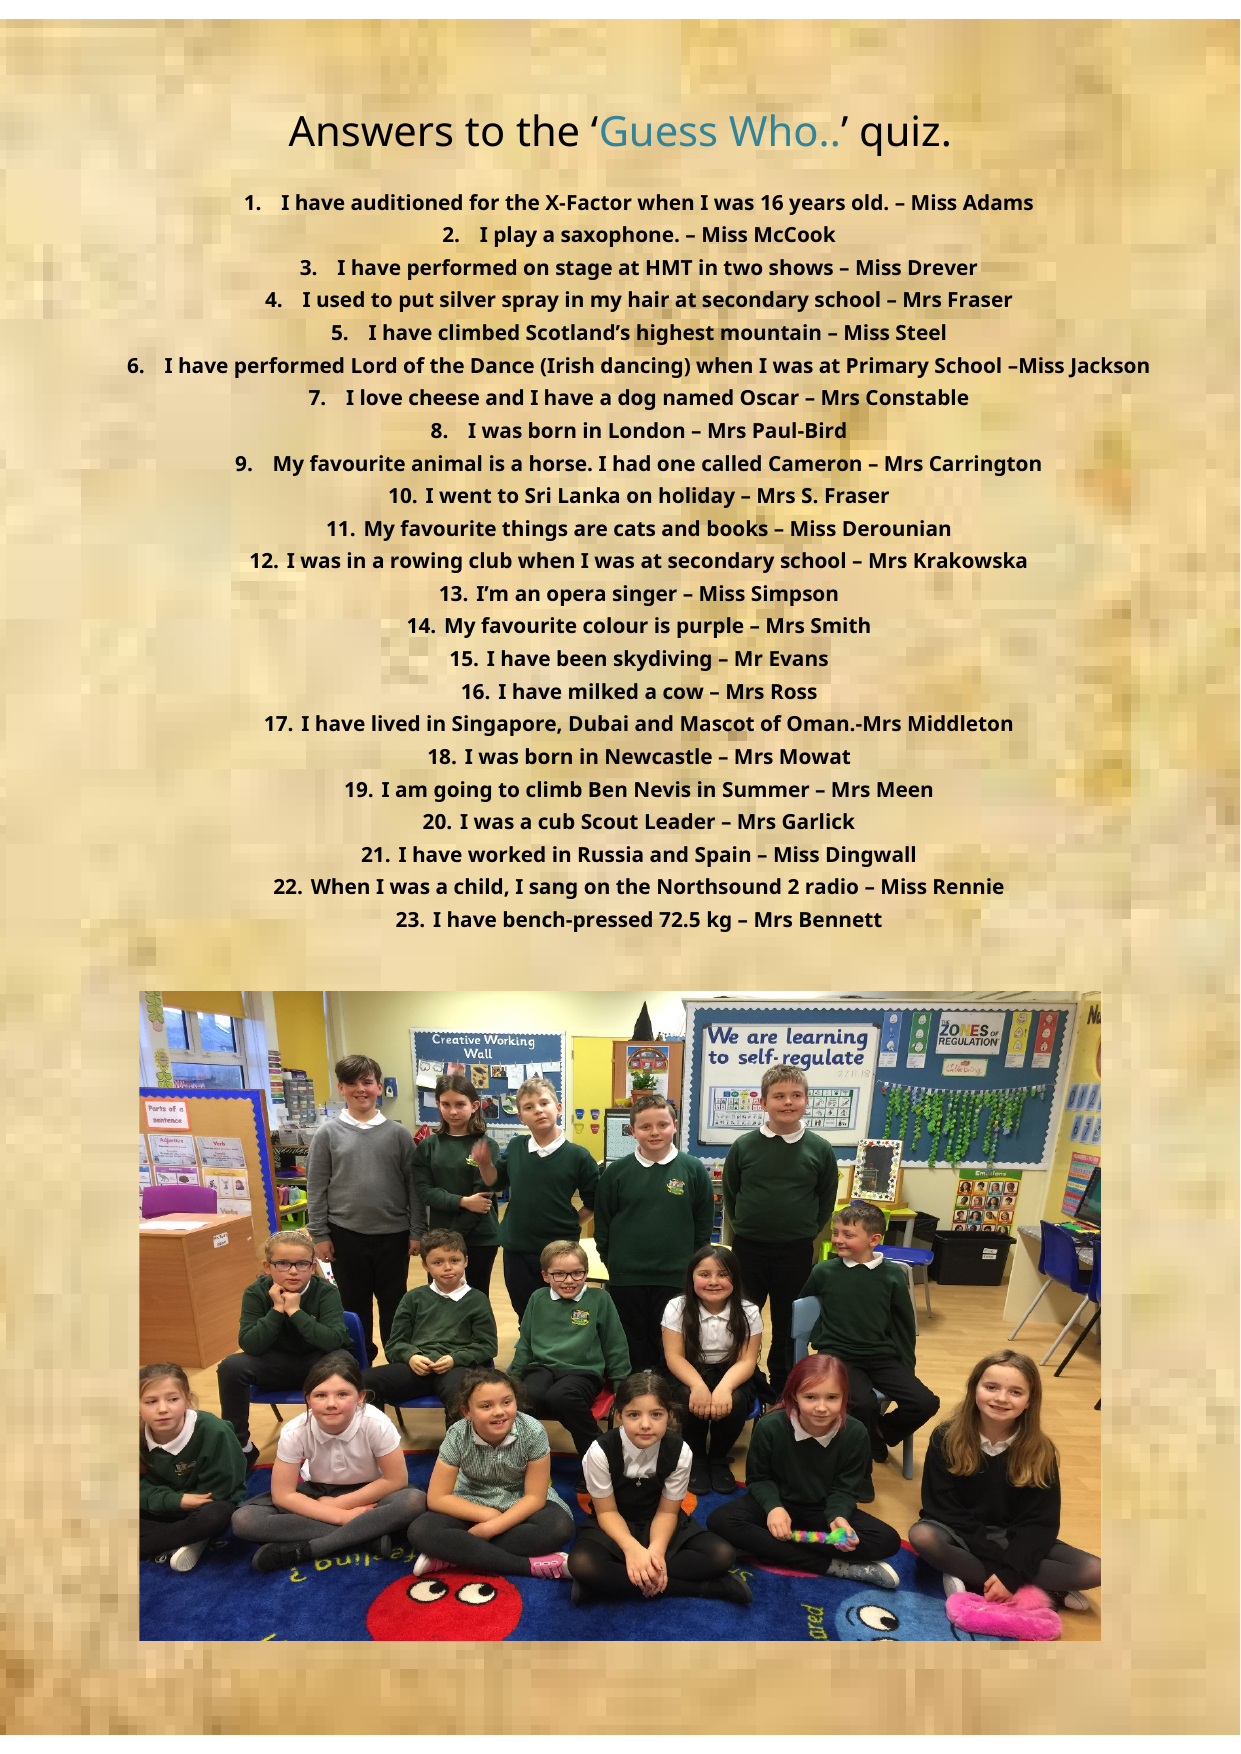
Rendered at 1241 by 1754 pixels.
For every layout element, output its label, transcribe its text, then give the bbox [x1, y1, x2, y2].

list When I was a child, I sang on the Northsound 2 radio – Miss Rennie [112, 872, 1165, 901]
picture [0, 19, 1241, 1735]
list I have bench-pressed 72.5 kg – Mrs Bennett [112, 905, 1165, 933]
list I am going to climb Ben Nevis in Summer – Mrs Meen [112, 775, 1165, 803]
list I play a saxophone. – Miss McCook [112, 220, 1165, 249]
list My favourite animal is a horse. I had one called Cameron – Mrs Carrington [112, 449, 1165, 477]
list I have performed Lord of the Dance (Irish dancing) when I was at Primary School –Miss Jackson [112, 351, 1165, 379]
list I have milked a cow – Mrs Ross [112, 677, 1165, 705]
list I have worked in Russia and Spain – Miss Dingwall [112, 840, 1165, 868]
list I love cheese and I have a dog named Oscar – Mrs Constable [112, 383, 1165, 412]
list I have been skydiving – Mr Evans [112, 644, 1165, 673]
list I was a cub Scout Leader – Mrs Garlick [112, 807, 1165, 836]
list My favourite colour is purple – Mrs Smith [112, 612, 1165, 640]
list I’m an opera singer – Miss Simpson [112, 579, 1165, 607]
list I have performed on stage at HMT in two shows – Miss Drever [112, 253, 1165, 281]
list I used to put silver spray in my hair at secondary school – Mrs Fraser [112, 286, 1165, 314]
list I was born in Newcastle – Mrs Mowat [112, 742, 1165, 771]
list I was born in London – Mrs Paul-Bird [112, 416, 1165, 444]
text Answers to the ‘Guess Who..’ quiz. [75, 102, 1165, 158]
list My favourite things are cats and books – Miss Derounian [112, 514, 1165, 542]
list I was in a rowing club when I was at secondary school – Mrs Krakowska [112, 546, 1165, 575]
list I went to Sri Lanka on holiday – Mrs S. Fraser [112, 481, 1165, 510]
list I have climbed Scotland’s highest mountain – Miss Steel [112, 318, 1165, 347]
list I have lived in Singapore, Dubai and Mascot of Oman.-Mrs Middleton [112, 709, 1165, 738]
list I have auditioned for the X-Factor when I was 16 years old. – Miss Adams [112, 188, 1165, 216]
